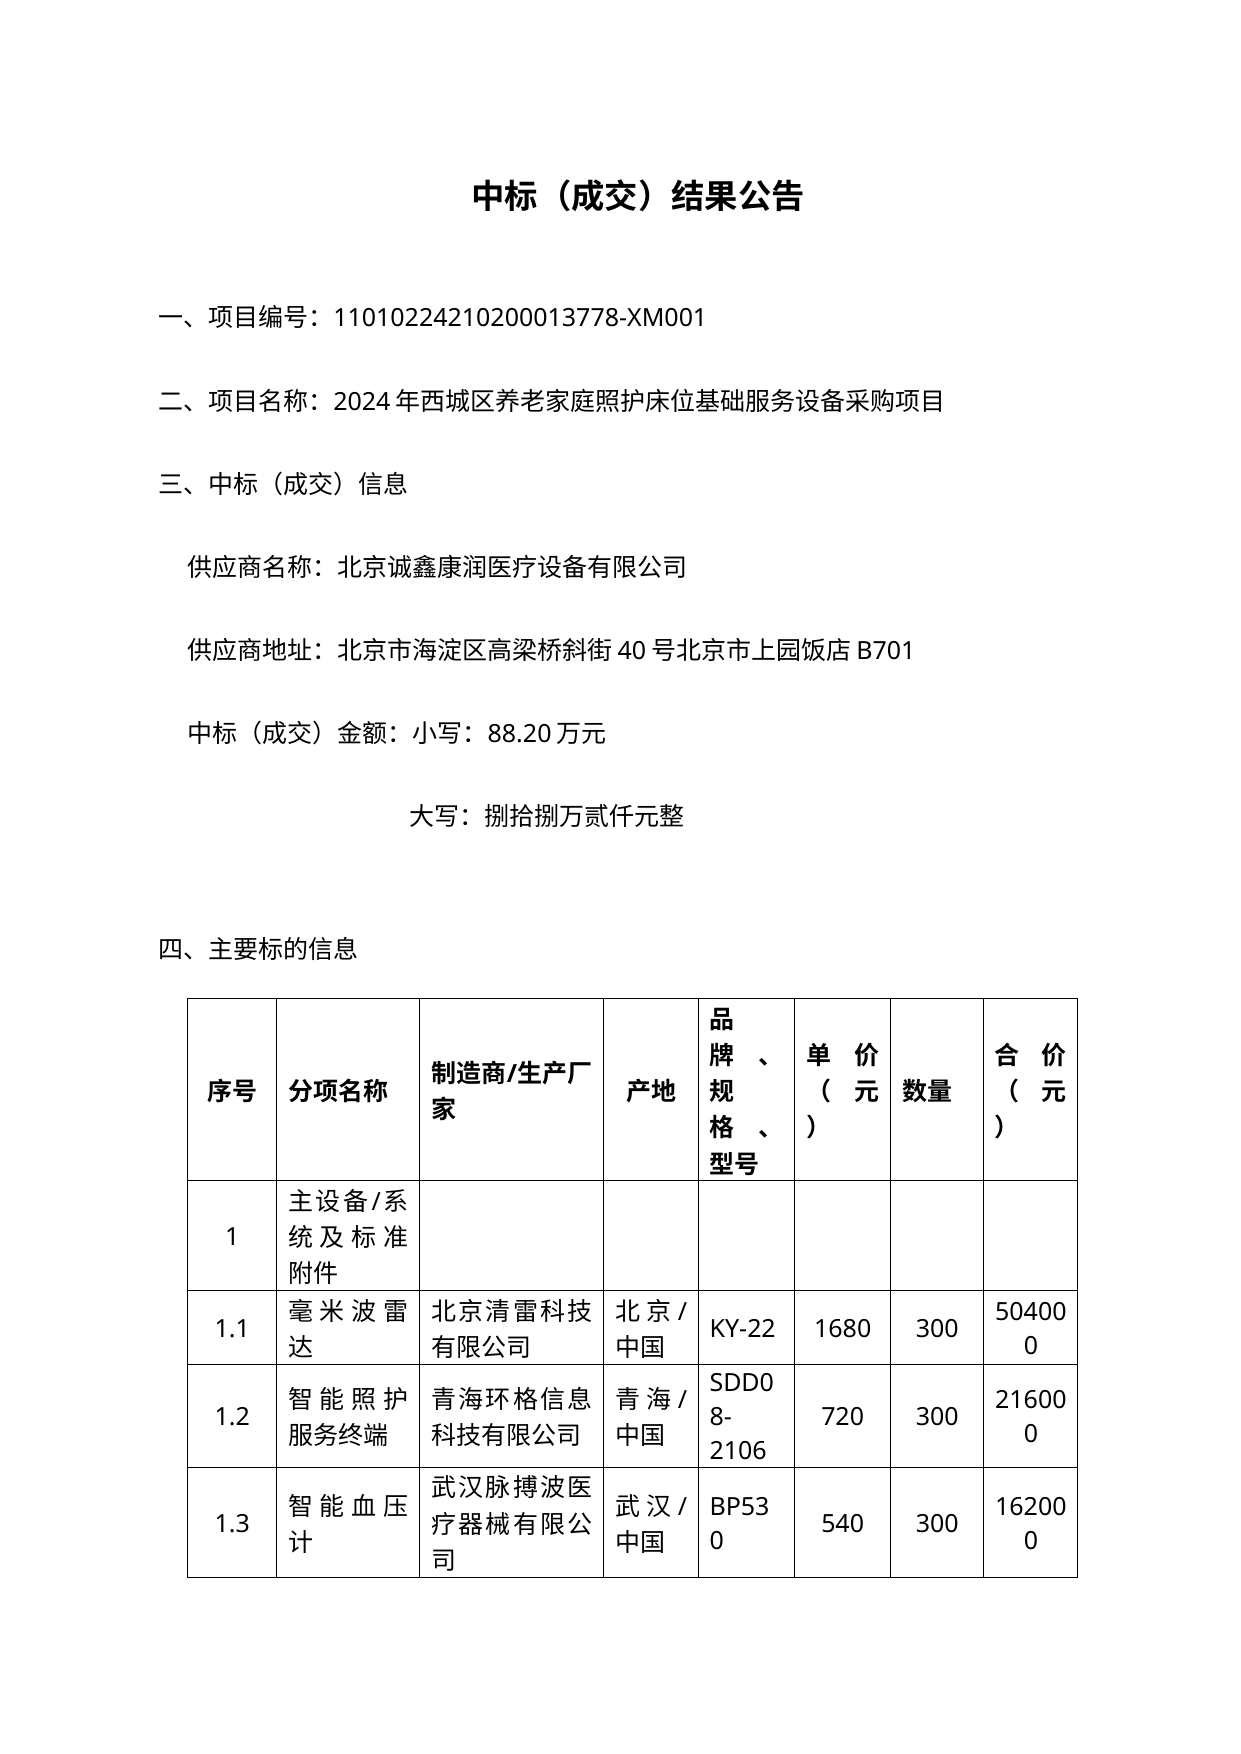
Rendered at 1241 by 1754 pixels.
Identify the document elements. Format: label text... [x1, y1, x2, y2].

table_cell 1.2 [188, 1365, 276, 1467]
table_cell 北京清雷科技有限公司 [420, 1291, 603, 1364]
text 二、项目名称：2024年西城区养老家庭照护床位基础服务设备采购项目 [158, 367, 1078, 432]
table_cell 青海/中国 [604, 1365, 698, 1467]
table_cell [891, 1181, 983, 1290]
text 供应商地址：北京市海淀区高梁桥斜街40号北京市上园饭店B701 [187, 616, 1078, 681]
table_cell [795, 1181, 890, 1290]
table_cell 216000 [984, 1365, 1077, 1467]
table_header 制造商/生产厂家 [420, 999, 603, 1180]
table_header 序号 [188, 999, 276, 1180]
table_cell 300 [891, 1365, 983, 1467]
table_cell [984, 1181, 1077, 1290]
table_header 数量 [891, 999, 983, 1180]
table_cell 720 [795, 1365, 890, 1467]
table_cell 北京/中国 [604, 1291, 698, 1364]
text 一、项目编号：11010224210200013778-XM001 [158, 283, 1078, 348]
table_header 合价（元） [984, 999, 1077, 1180]
table_cell [420, 1181, 603, 1290]
table_cell 武汉/中国 [604, 1468, 698, 1577]
table_header 品牌、规格、型号 [699, 999, 794, 1180]
table_cell 青海环格信息科技有限公司 [420, 1365, 603, 1467]
table_cell 504000 [984, 1291, 1077, 1364]
table_cell BP530 [699, 1468, 794, 1577]
table_cell 主设备/系统及标准附件 [277, 1181, 419, 1290]
table_header 产地 [604, 999, 698, 1180]
table_cell 300 [891, 1468, 983, 1577]
subtitle 中标（成交）结果公告 [187, 162, 1088, 227]
table_header 分项名称 [277, 999, 419, 1180]
table_cell 1 [188, 1181, 276, 1290]
table_cell 1.1 [188, 1291, 276, 1364]
table_cell SDD08-2106 [699, 1365, 794, 1467]
table_cell 300 [891, 1291, 983, 1364]
table_cell 1680 [795, 1291, 890, 1364]
table_cell 智能照护服务终端 [277, 1365, 419, 1467]
text 大写：捌拾捌万贰仟元整 [308, 782, 1025, 847]
table_cell 智能血压计 [277, 1468, 419, 1577]
table_cell 540 [795, 1468, 890, 1577]
table_cell [699, 1181, 794, 1290]
table_cell [604, 1181, 698, 1290]
table_cell 武汉脉搏波医疗器械有限公司 [420, 1468, 603, 1577]
text 中标（成交）金额：小写：88.20万元 [187, 699, 1078, 764]
table_header 单价（元） [795, 999, 890, 1180]
table_cell 毫米波雷达 [277, 1291, 419, 1364]
table_cell 162000 [984, 1468, 1077, 1577]
text 三、中标（成交）信息 [158, 450, 1078, 515]
text 供应商名称：北京诚鑫康润医疗设备有限公司 [187, 533, 1078, 598]
table_cell KY-22 [699, 1291, 794, 1364]
table_cell 1.3 [188, 1468, 276, 1577]
text 四、主要标的信息 [158, 915, 1078, 980]
